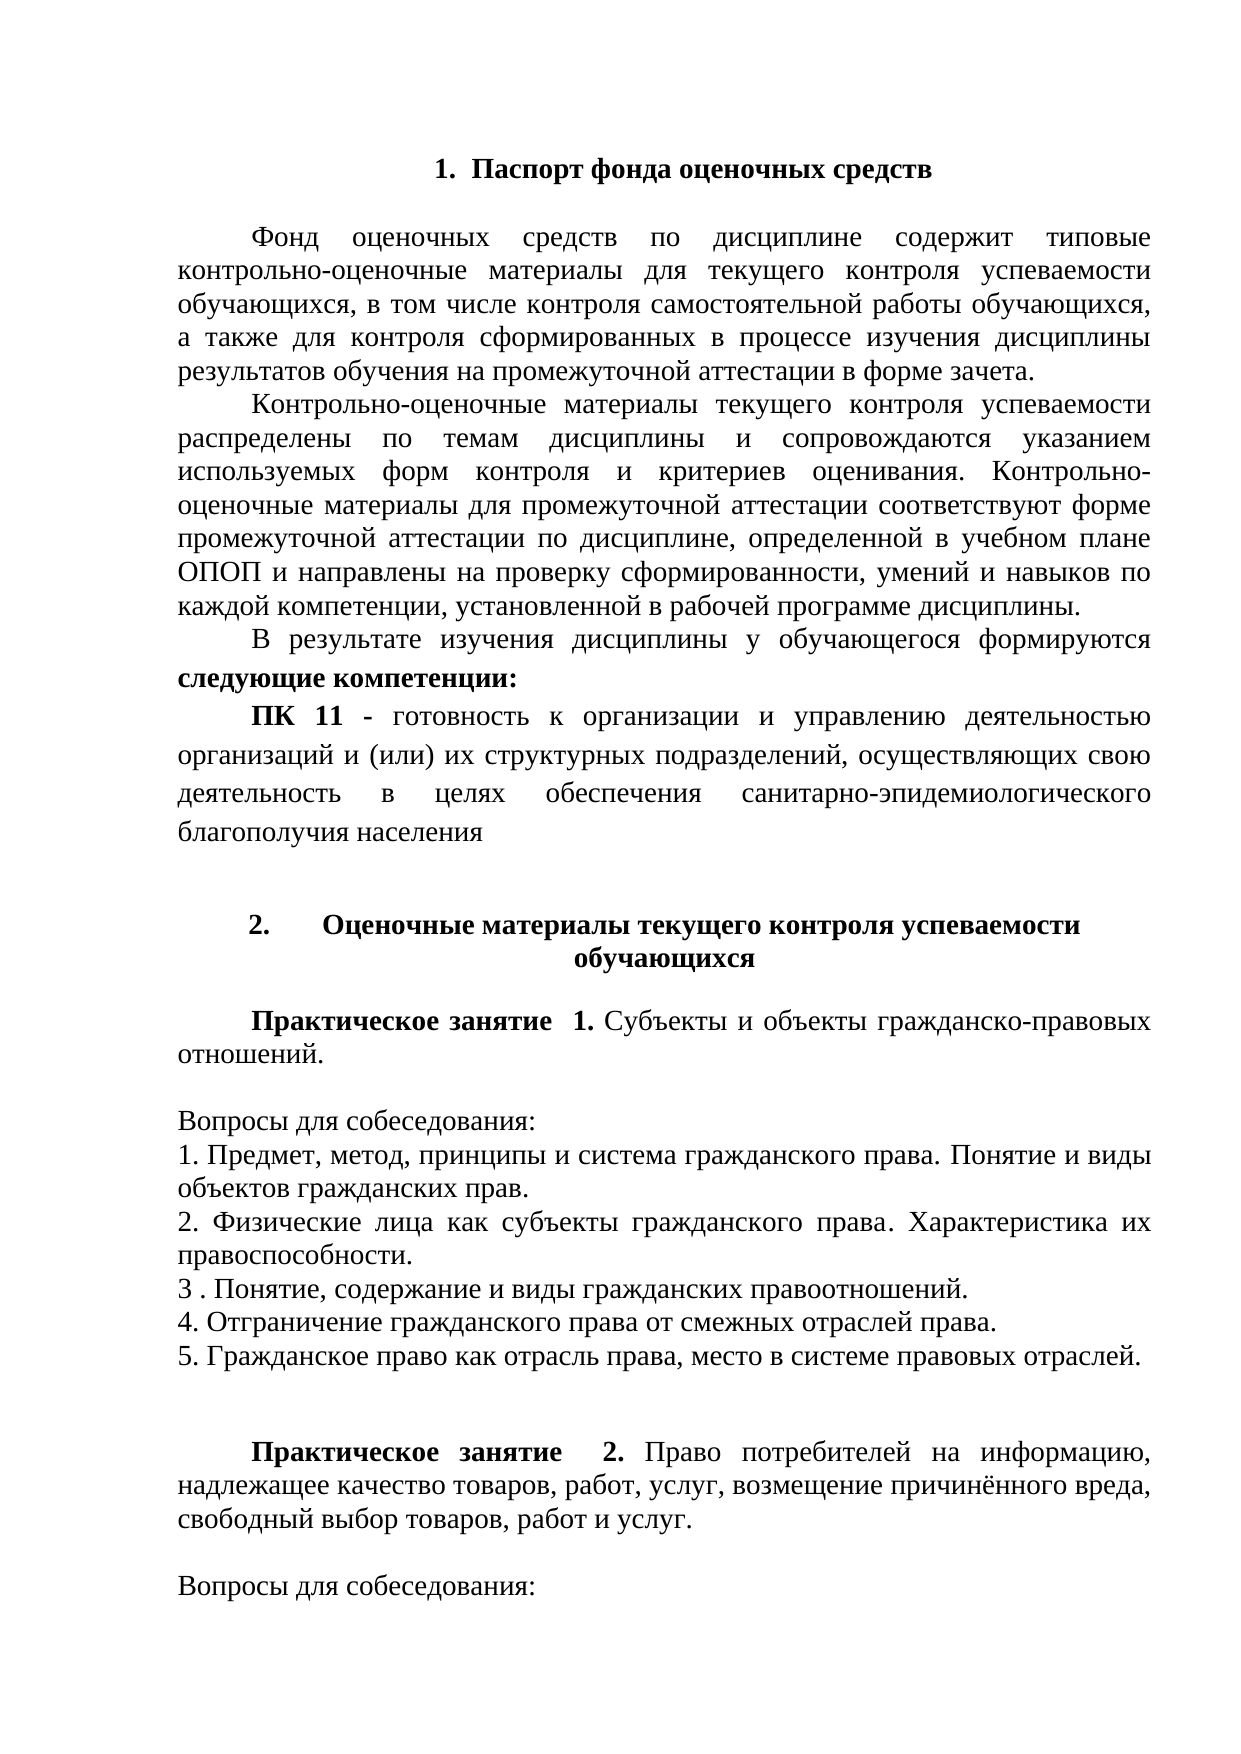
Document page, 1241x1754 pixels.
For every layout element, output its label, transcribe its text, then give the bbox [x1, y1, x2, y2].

text Фонд оценочных средств по дисциплине содержит типовые контрольно-оценочные материалы для текущего контроля успеваемости обучающихся, в том числе контроля самостоятельной работы обучающихся, а также для контроля сформированных в процессе изучения дисциплины результатов обучения на промежуточной аттестации в форме зачета. [177, 219, 1152, 386]
list Паспорт фонда оценочных средств [215, 152, 1152, 185]
text Практическое занятие 2. Право потребителей на информацию, надлежащее качество товаров, работ, услуг, возмещение причинённого вреда, свободный выбор товаров, работ и услуг. [177, 1434, 1152, 1534]
text 3 . Понятие, содержание и виды гражданских правоотношений. [206, 1271, 1152, 1304]
text Контрольно-оценочные материалы текущего контроля успеваемости распределены по темам дисциплины и сопровождаются указанием используемых форм контроля и критериев оценивания. Контрольно-оценочные материалы для промежуточной аттестации соответствуют форме промежуточной аттестации по дисциплине, определенной в учебном плане ОПОП и направлены на проверку сформированности, умений и навыков по каждой компетенции, установленной в рабочей программе дисциплины. [177, 386, 1152, 621]
text Вопросы для собеседования: [177, 1568, 1152, 1602]
text 4. Отграничение гражданского права от смежных отраслей права. [177, 1304, 1152, 1338]
text Вопросы для собеседования: [177, 1103, 1152, 1137]
text Практическое занятие 1. Субъекты и объекты гражданско-правовых отношений. [177, 1003, 1152, 1070]
list ПК 11 - готовность к организации и управлению деятельностью организаций и (или) их структурных подразделений, осуществляющих свою деятельность в целях обеспечения санитарно-эпидемиологического благополучия населения [177, 698, 1152, 847]
list Оценочные материалы текущего контроля успеваемости обучающихся [177, 907, 1152, 974]
text 5. Гражданское право как отрасль права, место в системе правовых отраслей. [206, 1338, 1152, 1372]
list В результате изучения дисциплины у обучающегося формируются следующие компетенции: [177, 621, 1152, 693]
list 2. Физические лица как субъекты гражданского права. Характеристика их правоспособности. [177, 1204, 1152, 1271]
list 1. Предмет, метод, принципы и система гражданского права. Понятие и виды объектов гражданских прав. [177, 1137, 1152, 1204]
